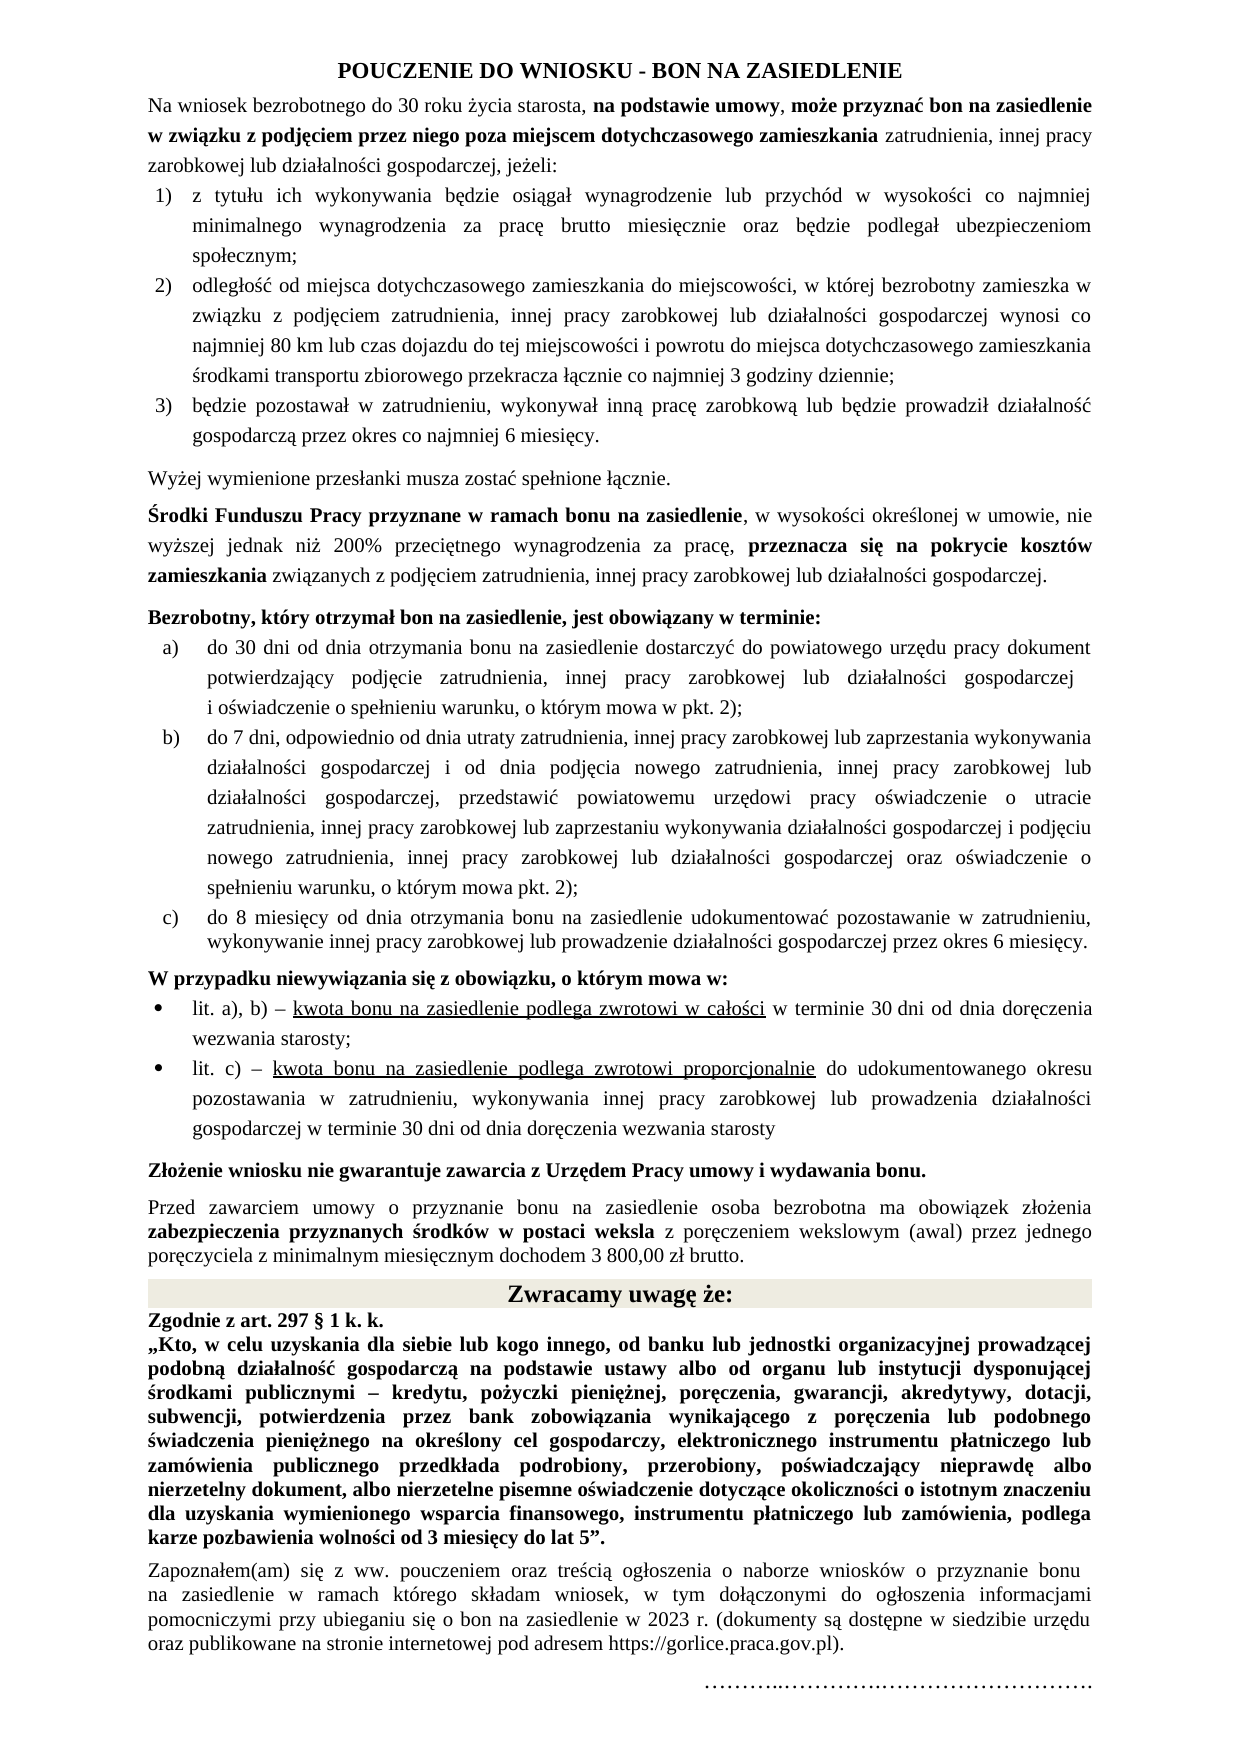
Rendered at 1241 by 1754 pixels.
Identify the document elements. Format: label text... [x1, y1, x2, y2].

list z tytułu ich wykonywania będzie osiągał wynagrodzenie lub przychód w wysokości co najmniej minimalnego wynagrodzenia za pracę brutto miesięcznie oraz będzie podlegał ubezpieczeniom społecznym; [154, 183, 1092, 267]
text Złożenie wniosku nie gwarantuje zawarcia z Urzędem Pracy umowy i wydawania bonu. [148, 1158, 1092, 1182]
text Przed zawarciem umowy o przyznanie bonu na zasiedlenie osoba bezrobotna ma obowiązek złożenia zabezpieczenia przyznanych środków w postaci weksla z poręczeniem wekslowym (awal) przez jednego poręczyciela z minimalnym miesięcznym dochodem 3 800,00 zł brutto. [148, 1195, 1092, 1267]
list lit. c) – kwota bonu na zasiedlenie podlega zwrotowi proporcjonalnie do udokumentowanego okresu pozostawania w zatrudnieniu, wykonywania innej pracy zarobkowej lub prowadzenia działalności gospodarczej w terminie 30 dni od dnia doręczenia wezwania starosty [155, 1056, 1092, 1140]
list „Kto, w celu uzyskania dla siebie lub kogo innego, od banku lub jednostki organizacyjnej prowadzącej podobną działalność gospodarczą na podstawie ustawy albo od organu lub instytucji dysponującej środkami publicznymi – kredytu, pożyczki pieniężnej, poręczenia, gwarancji, akredytywy, dotacji, subwencji, potwierdzenia przez bank zobowiązania wynikającego z poręczenia lub podobnego świadczenia pieniężnego na określony cel gospodarczy, elektronicznego instrumentu płatniczego lub zamówienia publicznego przedkłada podrobiony, przerobiony, poświadczający nieprawdę albo nierzetelny dokument, albo nierzetelne pisemne oświadczenie dotyczące okoliczności o istotnym znaczeniu dla uzyskania wymienionego wsparcia finansowego, instrumentu płatniczego lub zamówienia, podlega karze pozbawienia wolności od 3 miesięcy do lat 5”. [148, 1332, 1092, 1549]
list ………..………….………………………. [148, 1667, 1092, 1693]
list do 7 dni, odpowiednio od dnia utraty zatrudnienia, innej pracy zarobkowej lub zaprzestania wykonywania działalności gospodarczej i od dnia podjęcia nowego zatrudnienia, innej pracy zarobkowej lub działalności gospodarczej, przedstawić powiatowemu urzędowi pracy oświadczenie o utracie zatrudnienia, innej pracy zarobkowej lub zaprzestaniu wykonywania działalności gospodarczej i podjęciu nowego zatrudnienia, innej pracy zarobkowej lub działalności gospodarczej oraz oświadczenie o spełnieniu warunku, o którym mowa pkt. 2); [162, 725, 1092, 899]
text POUCZENIE DO WNIOSKU - BON NA ZASIEDLENIE [148, 57, 1092, 84]
text W przypadku niewywiązania się z obowiązku, o którym mowa w: [148, 966, 1092, 990]
list lit. a), b) – kwota bonu na zasiedlenie podlega zwrotowi w całości w terminie 30 dni od dnia doręczenia wezwania starosty; [154, 996, 1092, 1050]
text Środki Funduszu Pracy przyznane w ramach bonu na zasiedlenie, w wysokości określonej w umowie, nie wyższej jednak niż 200% przeciętnego wynagrodzenia za pracę, przeznacza się na pokrycie kosztów zamieszkania związanych z podjęciem zatrudnienia, innej pracy zarobkowej lub działalności gospodarczej. [148, 502, 1092, 587]
list do 30 dni od dnia otrzymania bonu na zasiedlenie dostarczyć do powiatowego urzędu pracy dokument potwierdzający podjęcie zatrudnienia, innej pracy zarobkowej lub działalności gospodarczej i oświadczenie o spełnieniu warunku, o którym mowa w pkt. 2); [162, 635, 1092, 719]
text Zapoznałem(am) się z ww. pouczeniem oraz treścią ogłoszenia o naborze wniosków o przyznanie bonu na zasiedlenie w ramach którego składam wniosek, w tym dołączonymi do ogłoszenia informacjami pomocniczymi przy ubieganiu się o bon na zasiedlenie w 2023 r. (dokumenty są dostępne w siedzibie urzędu oraz publikowane na stronie internetowej pod adresem https://gorlice.praca.gov.pl). [148, 1558, 1092, 1654]
list Zgodnie z art. 297 § 1 k. k. [148, 1308, 1092, 1332]
text Zwracamy uwagę że: [148, 1279, 1092, 1308]
text Wyżej wymienione przesłanki musza zostać spełnione łącznie. [148, 466, 1092, 490]
text Bezrobotny, który otrzymał bon na zasiedlenie, jest obowiązany w terminie: [148, 605, 1092, 629]
text Na wniosek bezrobotnego do 30 roku życia starosta, na podstawie umowy, może przyznać bon na zasiedlenie w związku z podjęciem przez niego poza miejscem dotychczasowego zamieszkania zatrudnienia, innej pracy zarobkowej lub działalności gospodarczej, jeżeli: [148, 93, 1092, 177]
list będzie pozostawał w zatrudnieniu, wykonywał inną pracę zarobkową lub będzie prowadził działalność gospodarczą przez okres co najmniej 6 miesięcy. [155, 393, 1092, 447]
list do 8 miesięcy od dnia otrzymania bonu na zasiedlenie udokumentować pozostawanie w zatrudnieniu, wykonywanie innej pracy zarobkowej lub prowadzenie działalności gospodarczej przez okres 6 miesięcy. [162, 905, 1092, 953]
list odległość od miejsca dotychczasowego zamieszkania do miejscowości, w której bezrobotny zamieszka w związku z podjęciem zatrudnienia, innej pracy zarobkowej lub działalności gospodarczej wynosi co najmniej 80 km lub czas dojazdu do tej miejscowości i powrotu do miejsca dotychczasowego zamieszkania środkami transportu zbiorowego przekracza łącznie co najmniej 3 godziny dziennie; [154, 273, 1092, 387]
